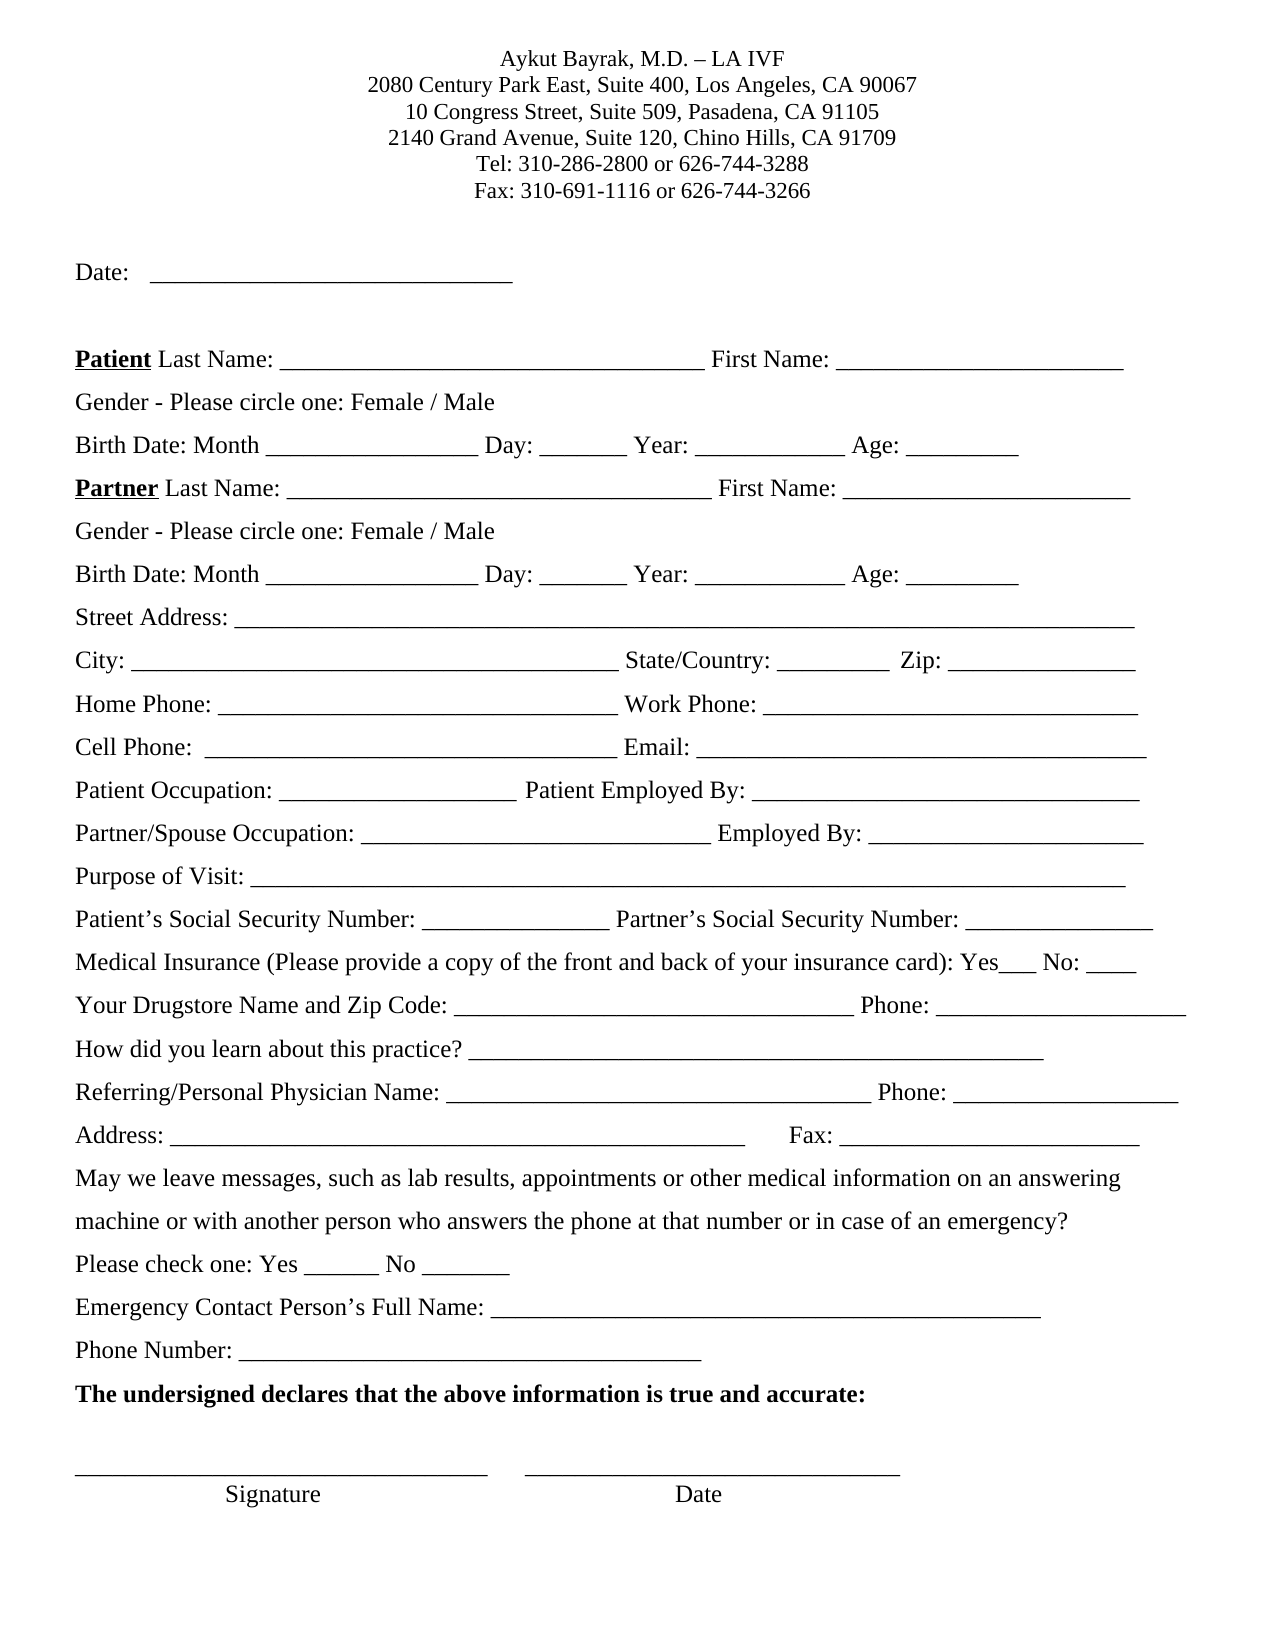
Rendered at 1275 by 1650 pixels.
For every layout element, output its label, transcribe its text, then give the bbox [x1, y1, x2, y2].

text Patient Last Name: __________________________________ First Name: _______________________ [75, 344, 1209, 372]
text Street Address: ________________________________________________________________________ [75, 602, 1209, 631]
text How did you learn about this practice? ______________________________________________ Referring/Personal Physician Name: __________________________________ Phone: __________________ [75, 1034, 1209, 1106]
text Medical Insurance (Please provide a copy of the front and back of your insurance card): Yes___ No: ____ [75, 947, 1209, 976]
text Your Drugstore Name and Zip Code: ________________________________ Phone: ____________________ [75, 991, 1209, 1019]
text Birth Date: Month _________________ Day: _______ Year: ____________ Age: _________ [75, 559, 1209, 588]
text Home Phone: ________________________________ Work Phone: ______________________________ [75, 689, 1209, 717]
text Patient Occupation: ___________________ Patient Employed By: _______________________________ [75, 775, 1209, 804]
text Cell Phone: _________________________________ Email: ____________________________________ [75, 732, 1209, 761]
text Partner Last Name: __________________________________ First Name: _______________________ [75, 473, 1209, 502]
text Please check one: Yes ______ No _______ [75, 1249, 1209, 1278]
text Patient’s Social Security Number: _______________ Partner’s Social Security Number: _______________ [75, 904, 1209, 933]
text Gender - Please circle one: Female / Male [75, 516, 1209, 545]
text Birth Date: Month _________________ Day: _______ Year: ____________ Age: _________ [75, 430, 1209, 459]
text _________________________________ ______________________________ [75, 1451, 1209, 1479]
text Date: _____________________________ [75, 257, 1209, 286]
text Phone Number: _____________________________________ [75, 1336, 1209, 1364]
text The undersigned declares that the above information is true and accurate: [75, 1379, 1209, 1407]
text Gender - Please circle one: Female / Male [75, 387, 1209, 416]
text Address: ______________________________________________ Fax: ________________________ [75, 1120, 1209, 1149]
text Emergency Contact Person’s Full Name: ____________________________________________ [75, 1292, 1209, 1321]
text Partner/Spouse Occupation: ____________________________ Employed By: ______________________ Purpose of Visit: ______________________________________________________________________ [75, 818, 1209, 890]
text May we leave messages, such as lab results, appointments or other medical information on an answering machine or with another person who answers the phone at that number or in case of an emergency? [75, 1163, 1209, 1235]
text Signature Date [150, 1479, 1209, 1508]
text City: _______________________________________ State/Country: _________ Zip: _______________ [75, 646, 1209, 674]
